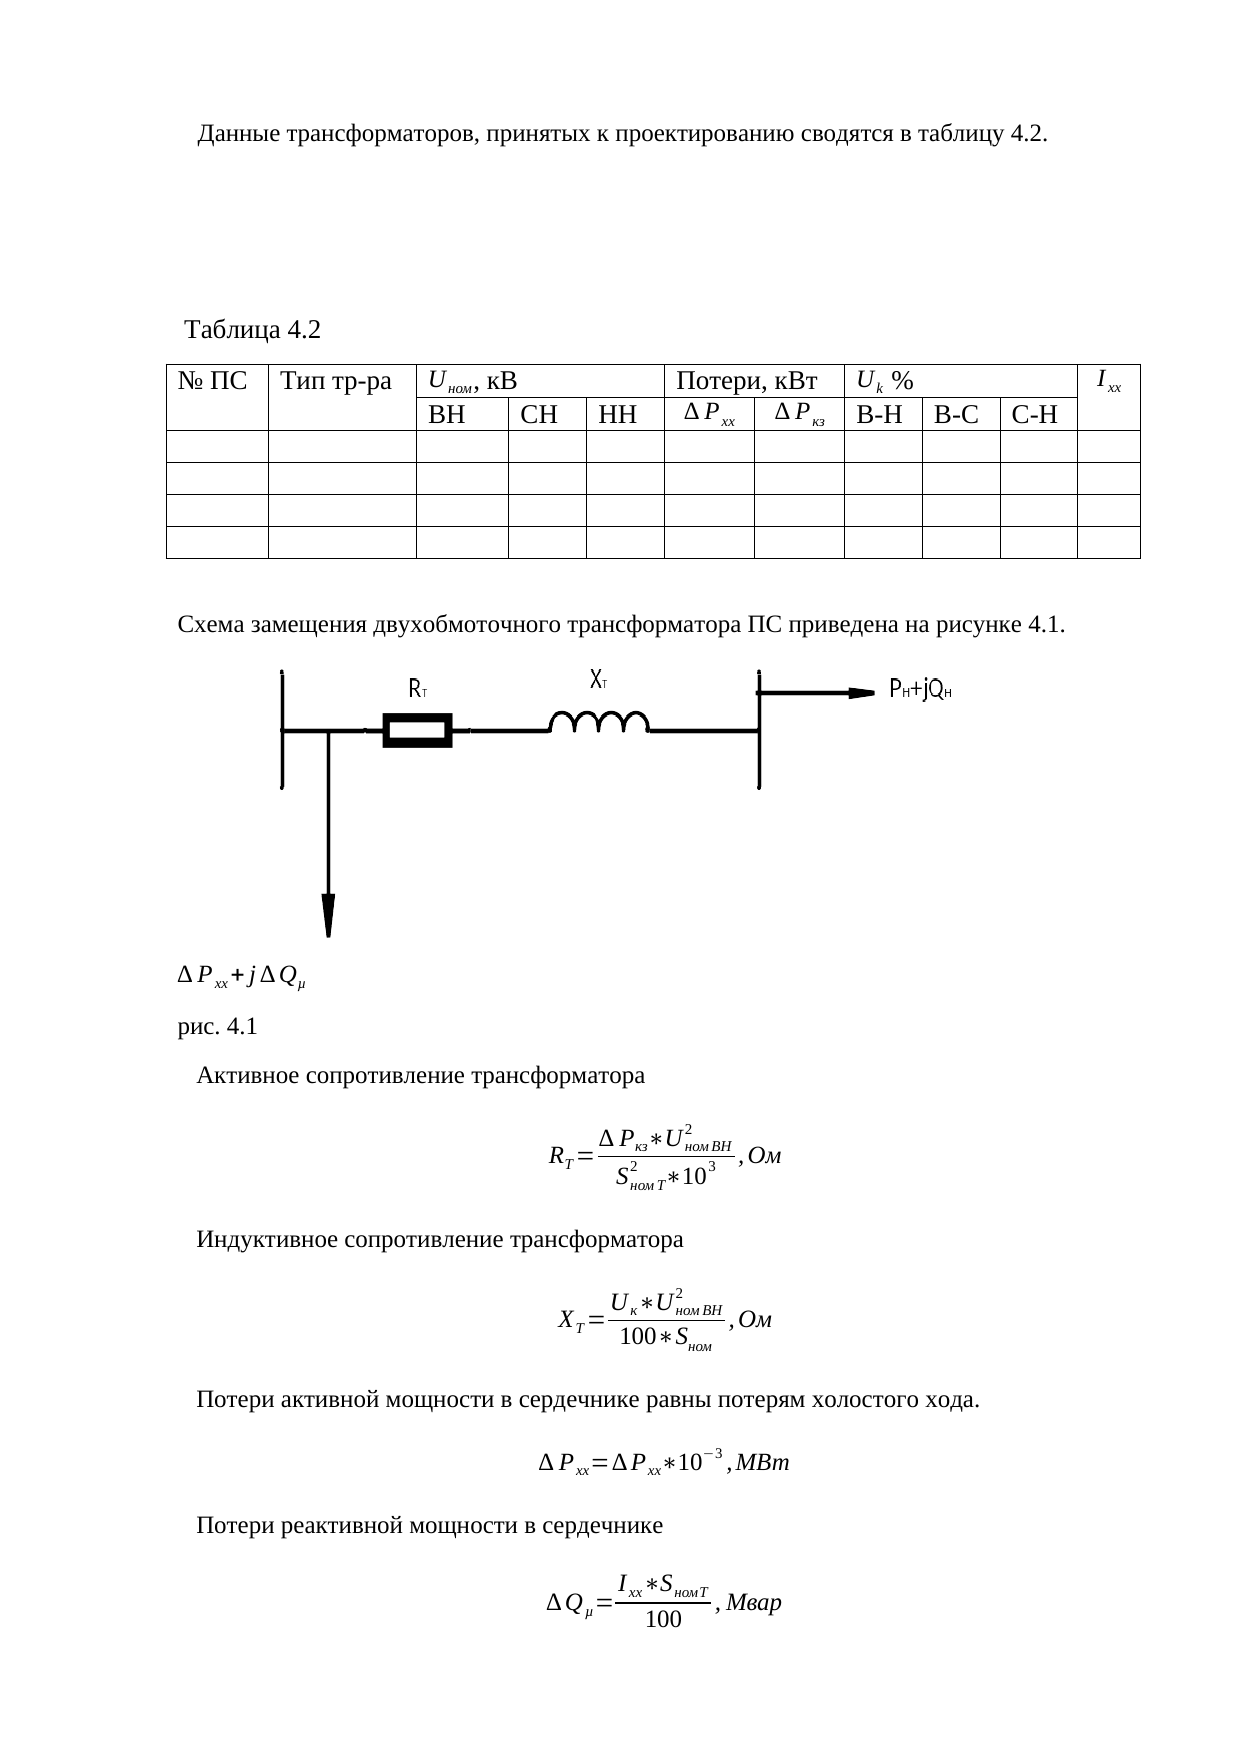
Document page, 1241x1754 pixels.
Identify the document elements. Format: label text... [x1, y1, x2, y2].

table_cell [845, 495, 922, 526]
table_header Тип тр-ра [269, 365, 416, 429]
table_cell [1078, 495, 1140, 526]
table_cell [167, 527, 268, 558]
table_cell [269, 463, 416, 494]
table_header Потери, кВт [665, 365, 844, 397]
table_header [1078, 365, 1140, 429]
table_cell [269, 431, 416, 462]
table_cell [509, 463, 586, 494]
table_cell [1078, 527, 1140, 558]
table_cell [509, 527, 586, 558]
table_cell [1078, 431, 1140, 462]
text Активное сопротивление трансформатора [177, 1060, 1152, 1089]
table_cell [269, 527, 416, 558]
table_cell [417, 527, 508, 558]
table_cell [417, 495, 508, 526]
table_cell [1078, 463, 1140, 494]
table_cell [587, 495, 664, 526]
text Данные трансформаторов, принятых к проектированию сводятся в таблицу 4.2. [177, 118, 1152, 147]
table_cell ВН [417, 398, 508, 429]
table_cell В-Н [845, 398, 922, 429]
table_cell [167, 463, 268, 494]
text Потери активной мощности в сердечнике равны потерям холостого хода. [177, 1384, 1152, 1413]
table_cell [665, 431, 754, 462]
table_cell [665, 495, 754, 526]
table_cell [167, 431, 268, 462]
table_cell [1001, 527, 1077, 558]
table_cell [417, 463, 508, 494]
table_cell [417, 431, 508, 462]
table_cell [1001, 495, 1077, 526]
table_cell [923, 527, 1000, 558]
table_cell [755, 527, 844, 558]
table_cell [755, 398, 844, 429]
table_cell [923, 495, 1000, 526]
table_cell [509, 431, 586, 462]
table_header № ПС [167, 365, 268, 429]
text Индуктивное сопротивление трансформатора [177, 1224, 1152, 1253]
text Потери реактивной мощности в сердечнике [177, 1510, 1152, 1538]
table_cell [923, 463, 1000, 494]
table_cell [587, 431, 664, 462]
table_cell В-С [923, 398, 1000, 429]
table_cell [845, 431, 922, 462]
table_cell [665, 527, 754, 558]
text Схема замещения двухобмоточного трансформатора ПС приведена на рисунке 4.1. [177, 609, 1152, 638]
table_cell С-Н [1001, 398, 1077, 429]
table_cell [587, 527, 664, 558]
text рис. 4.1 [177, 1011, 1152, 1039]
table_cell СН [509, 398, 586, 429]
table_cell [845, 463, 922, 494]
table_cell НН [587, 398, 664, 429]
table_cell [1001, 463, 1077, 494]
table_cell [665, 463, 754, 494]
table_cell [269, 495, 416, 526]
text Таблица 4.2 [177, 313, 1152, 344]
table_header , кВ [417, 365, 664, 397]
table_cell [167, 495, 268, 526]
table_cell [509, 495, 586, 526]
table_cell [587, 463, 664, 494]
table_cell [755, 495, 844, 526]
table_cell [755, 463, 844, 494]
table_cell [923, 431, 1000, 462]
table_cell [1001, 431, 1077, 462]
table_cell [755, 431, 844, 462]
table_cell [845, 527, 922, 558]
table_header % [845, 365, 1077, 397]
table_cell [665, 398, 754, 429]
